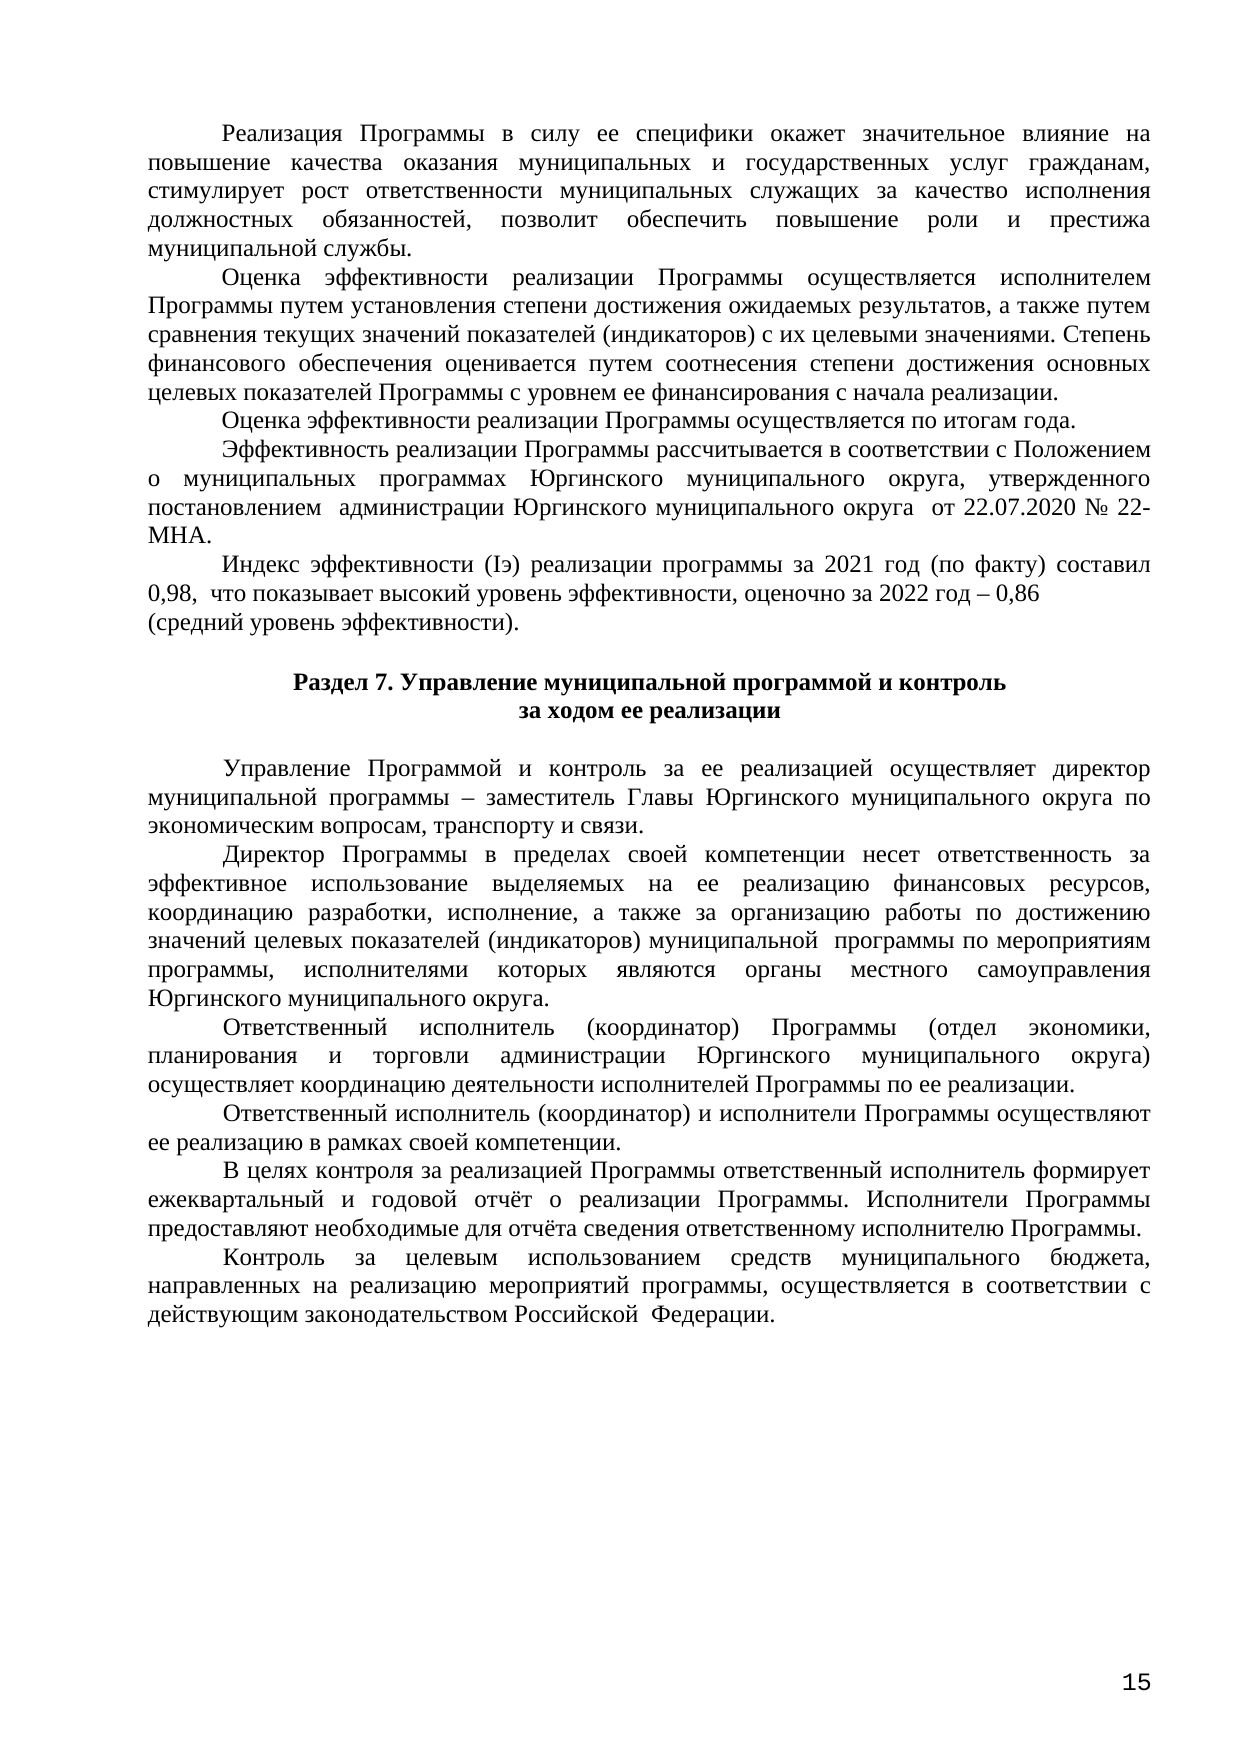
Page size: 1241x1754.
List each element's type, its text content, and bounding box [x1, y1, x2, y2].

text Контроль за целевым использованием средств муниципального бюджета, направленных на реализацию мероприятий программы, осуществляется в соответствии с действующим законодательством Российской Федерации. [148, 1242, 1152, 1328]
text за ходом ее реализации [148, 696, 1152, 724]
text Раздел 7. Управление муниципальной программой и контроль [148, 667, 1152, 696]
text Управление Программой и контроль за ее реализацией осуществляет директор муниципальной программы – заместитель Главы Юргинского муниципального округа по экономическим вопросам, транспорту и связи. [148, 753, 1152, 839]
text Реализация Программы в силу ее специфики окажет значительное влияние на повышение качества оказания муниципальных и государственных услуг гражданам, стимулирует рост ответственности муниципальных служащих за качество исполнения должностных обязанностей, позволит обеспечить повышение роли и престижа муниципальной службы. [148, 118, 1152, 262]
text Оценка эффективности реализации Программы осуществляется исполнителем Программы путем установления степени достижения ожидаемых результатов, а также путем сравнения текущих значений показателей (индикаторов) с их целевыми значениями. Степень финансового обеспечения оценивается путем соотнесения степени достижения основных целевых показателей Программы с уровнем ее финансирования с начала реализации. [148, 262, 1152, 406]
text Ответственный исполнитель (координатор) и исполнители Программы осуществляют ее реализацию в рамках своей компетенции. [148, 1098, 1152, 1156]
text Оценка эффективности реализации Программы осуществляется по итогам года. [148, 406, 1152, 434]
text Индекс эффективности (Iэ) реализации программы за 2021 год (по факту) составил 0,98, что показывает высокий уровень эффективности, оценочно за 2022 год – 0,86 [148, 549, 1152, 607]
text Ответственный исполнитель (координатор) Программы (отдел экономики, планирования и торговли администрации Юргинского муниципального округа) осуществляет координацию деятельности исполнителей Программы по ее реализации. [148, 1012, 1152, 1098]
text В целях контроля за реализацией Программы ответственный исполнитель формирует ежеквартальный и годовой отчёт о реализации Программы. Исполнители Программы предоставляют необходимые для отчёта сведения ответственному исполнителю Программы. [148, 1156, 1152, 1242]
text Эффективность реализации Программы рассчитывается в соответствии с Положением о муниципальных программах Юргинского муниципального округа, утвержденного постановлением администрации Юргинского муниципального округа от 22.07.2020 № 22-МНА. [148, 434, 1152, 549]
text (средний уровень эффективности). [148, 607, 1152, 636]
text Директор Программы в пределах своей компетенции несет ответственность за эффективное использование выделяемых на ее реализацию финансовых ресурсов, координацию разработки, исполнение, а также за организацию работы по достижению значений целевых показателей (индикаторов) муниципальной программы по мероприятиям программы, исполнителями которых являются органы местного самоуправления Юргинского муниципального округа. [148, 839, 1152, 1012]
